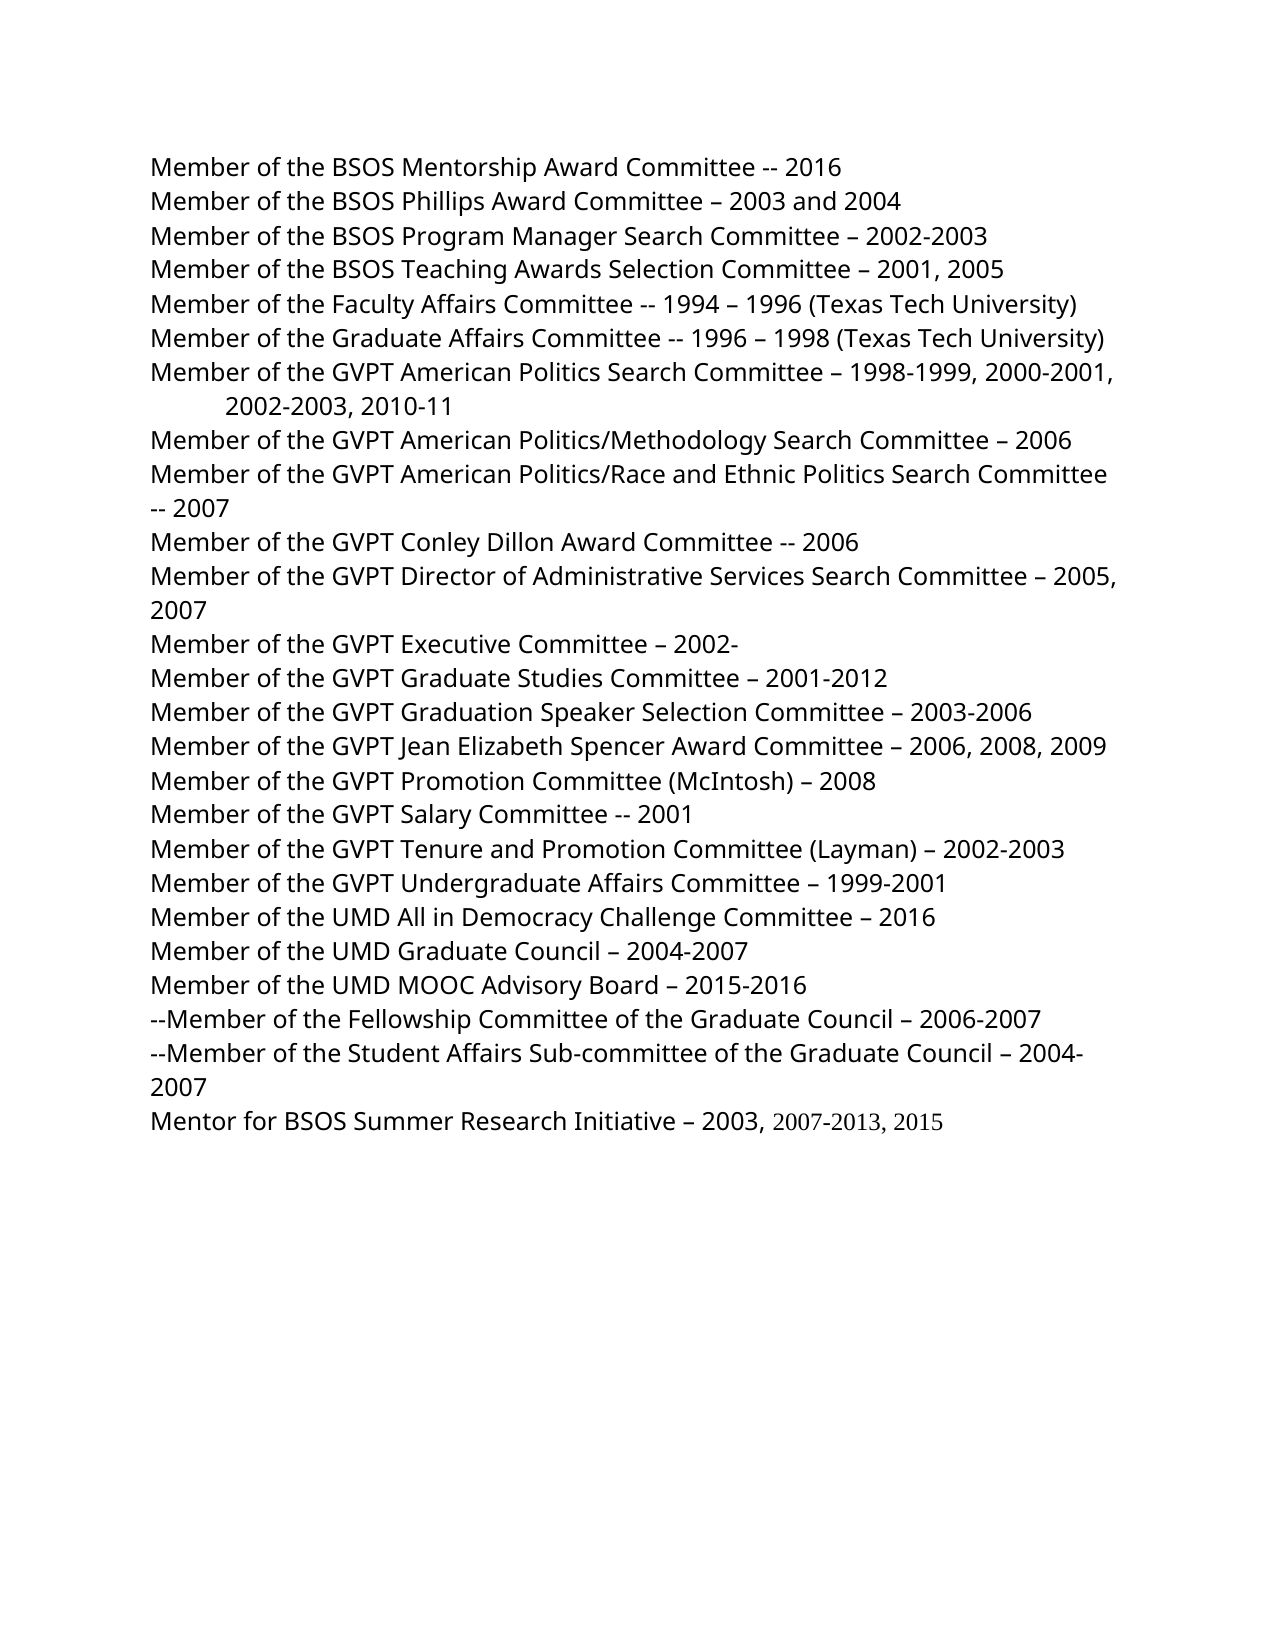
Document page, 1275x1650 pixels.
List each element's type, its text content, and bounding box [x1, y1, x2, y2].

text Member of the GVPT American Politics/Race and Ethnic Politics Search Committee -- 2007 [150, 457, 1125, 525]
text Member of the GVPT Tenure and Promotion Committee (Layman) – 2002-2003 [150, 831, 1125, 865]
text Member of the GVPT Undergraduate Affairs Committee – 1999-2001 [150, 865, 1125, 899]
text Member of the Faculty Affairs Committee -- 1994 – 1996 (Texas Tech University) [150, 286, 1125, 320]
text Member of the GVPT Graduate Studies Committee – 2001-2012 [150, 661, 1125, 695]
text Member of the GVPT Executive Committee – 2002- [150, 627, 1125, 661]
text Member of the GVPT American Politics/Methodology Search Committee – 2006 [150, 422, 1125, 457]
text Member of the BSOS Phillips Award Committee – 2003 and 2004 [150, 184, 1125, 218]
text Member of the GVPT Graduation Speaker Selection Committee – 2003-2006 [150, 695, 1125, 729]
text Member of the GVPT Promotion Committee (McIntosh) – 2008 [150, 763, 1125, 797]
text Mentor for BSOS Summer Research Initiative – 2003, 2007-2013, 2015 [150, 1104, 1125, 1138]
text Member of the UMD Graduate Council – 2004-2007 [150, 933, 1125, 967]
text Member of the BSOS Teaching Awards Selection Committee – 2001, 2005 [150, 252, 1125, 286]
text Member of the GVPT Salary Committee -- 2001 [150, 797, 1125, 831]
text Member of the GVPT Jean Elizabeth Spencer Award Committee – 2006, 2008, 2009 [150, 729, 1125, 763]
text --Member of the Student Affairs Sub-committee of the Graduate Council – 2004-2007 [150, 1036, 1125, 1104]
text Member of the GVPT American Politics Search Committee – 1998-1999, 2000-2001, 2002-2003, 2010-11 [150, 354, 1125, 422]
text Member of the UMD MOOC Advisory Board – 2015-2016 [150, 967, 1125, 1002]
text --Member of the Fellowship Committee of the Graduate Council – 2006-2007 [150, 1002, 1125, 1036]
text Member of the BSOS Mentorship Award Committee -- 2016 [150, 150, 1125, 184]
text Member of the GVPT Conley Dillon Award Committee -- 2006 [150, 525, 1125, 559]
text Member of the UMD All in Democracy Challenge Committee – 2016 [150, 899, 1125, 933]
text Member of the BSOS Program Manager Search Committee – 2002-2003 [150, 218, 1125, 252]
text Member of the Graduate Affairs Committee -- 1996 – 1998 (Texas Tech University) [150, 320, 1125, 354]
text Member of the GVPT Director of Administrative Services Search Committee – 2005, 2007 [150, 559, 1125, 627]
